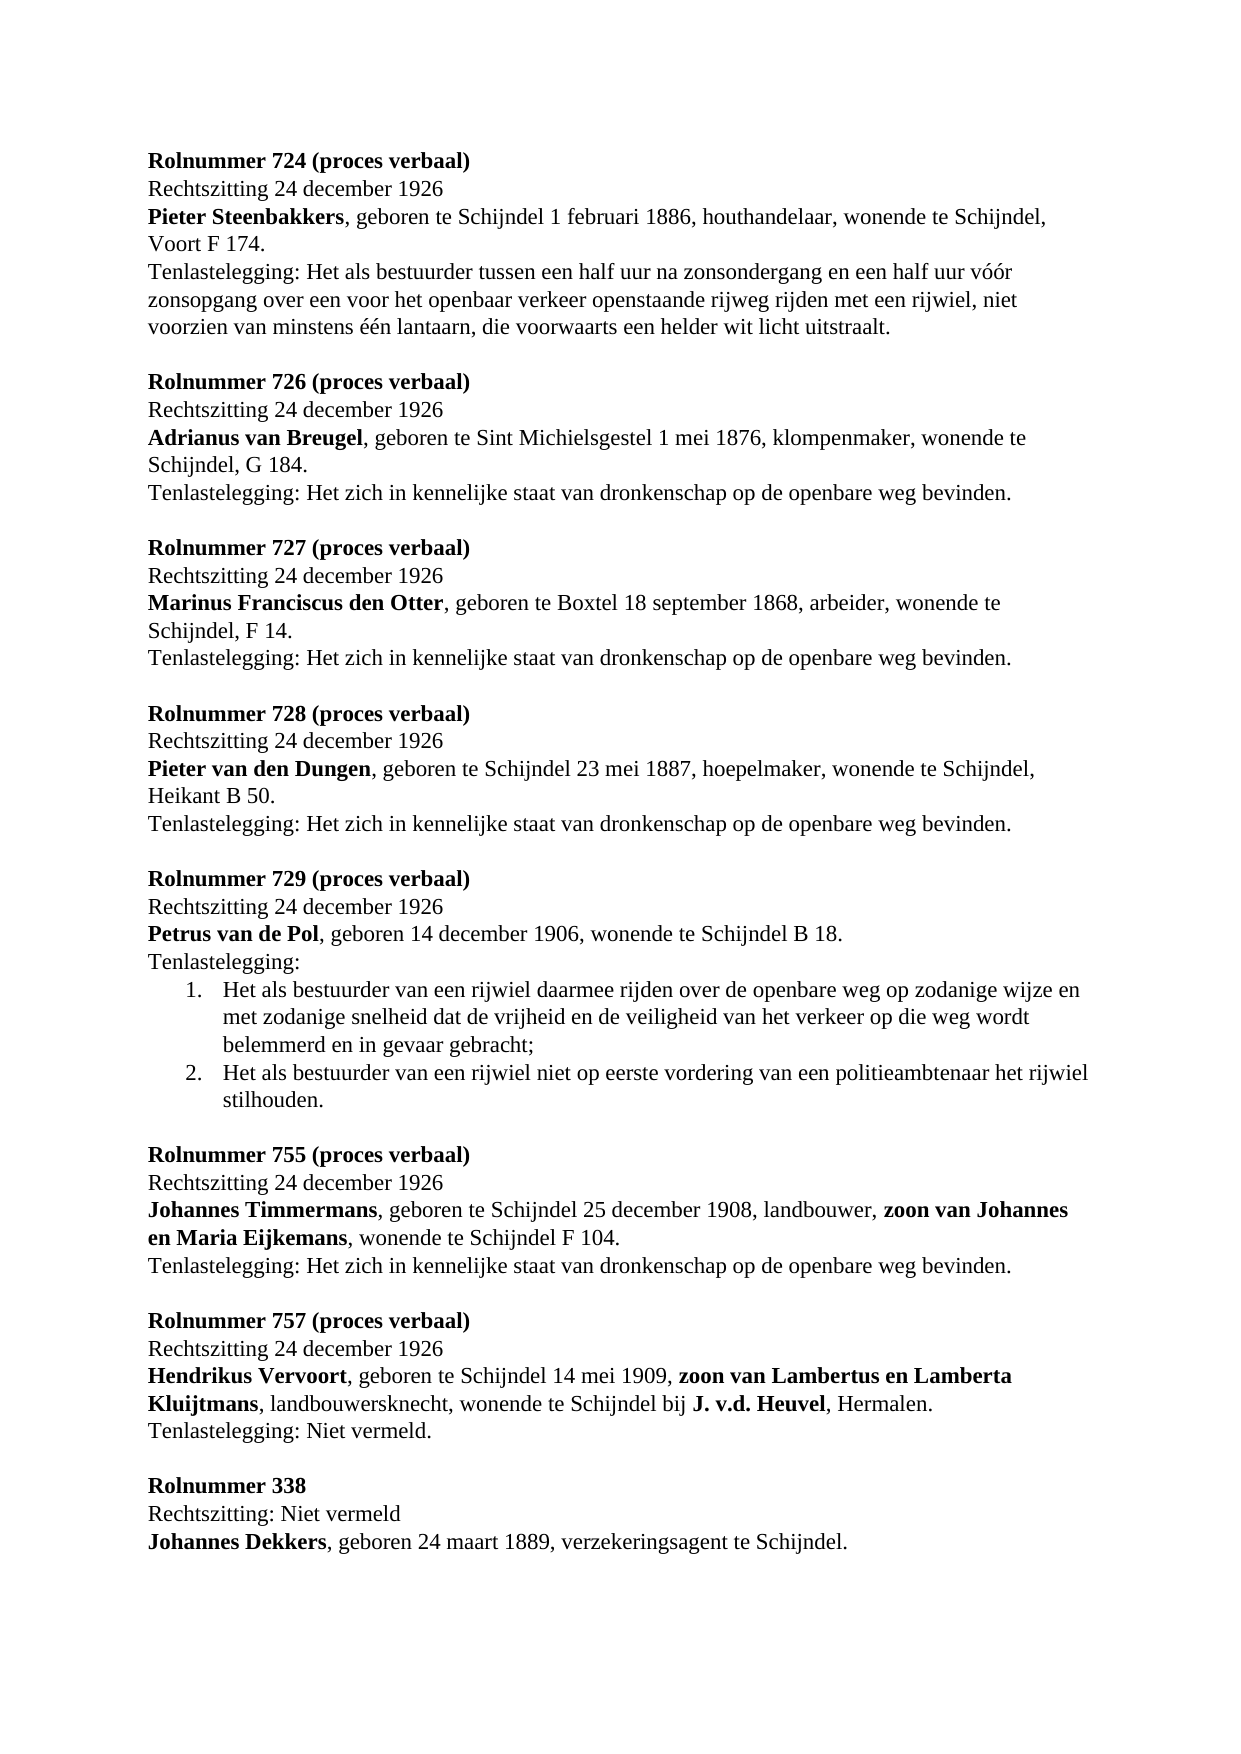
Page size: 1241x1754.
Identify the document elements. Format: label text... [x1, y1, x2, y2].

text Tenlastelegging: Het zich in kennelijke staat van dronkenschap op de openbare weg bevinden. [148, 1252, 1093, 1278]
text Tenlastelegging: Het zich in kennelijke staat van dronkenschap op de openbare weg bevinden. [148, 810, 1093, 836]
text Rechtszitting: Niet vermeld [148, 1500, 1093, 1527]
text Hendrikus Vervoort, geboren te Schijndel 14 mei 1909, zoon van Lambertus en Lamberta Kluijtmans, landbouwersknecht, wonende te Schijndel bij J. v.d. Heuvel, Hermalen. [148, 1362, 1093, 1416]
text Tenlastelegging: Het zich in kennelijke staat van dronkenschap op de openbare weg bevinden. [148, 479, 1093, 505]
text Marinus Franciscus den Otter, geboren te Boxtel 18 september 1868, arbeider, wonende te Schijndel, F 14. [148, 589, 1093, 643]
text Rolnummer 755 (proces verbaal) [148, 1141, 1093, 1168]
text Tenlastelegging: Het als bestuurder tussen een half uur na zonsondergang en een half uur vóór zonsopgang over een voor het openbaar verkeer openstaande rijweg rijden met een rijwiel, niet voorzien van minstens één lantaarn, die voorwaarts een helder wit licht uitstraalt. [148, 258, 1093, 339]
text Johannes Timmermans, geboren te Schijndel 25 december 1908, landbouwer, zoon van Johannes en Maria Eijkemans, wonende te Schijndel F 104. [148, 1197, 1093, 1251]
text Rechtszitting 24 december 1926 [148, 396, 1093, 422]
text Rechtszitting 24 december 1926 [148, 727, 1093, 754]
text Rechtszitting 24 december 1926 [148, 893, 1093, 919]
text Rechtszitting 24 december 1926 [148, 1334, 1093, 1361]
text Petrus van de Pol, geboren 14 december 1906, wonende te Schijndel B 18. [148, 921, 1093, 947]
list Het als bestuurder van een rijwiel niet op eerste vordering van een politieambtenaar het rijwiel stilhouden. [185, 1058, 1093, 1112]
text Pieter van den Dungen, geboren te Schijndel 23 mei 1887, hoepelmaker, wonende te Schijndel, Heikant B 50. [148, 755, 1093, 809]
text Johannes Dekkers, geboren 24 maart 1889, verzekeringsagent te Schijndel. [148, 1528, 1093, 1554]
text Rolnummer 338 [148, 1473, 1093, 1499]
text Tenlastelegging: Het zich in kennelijke staat van dronkenschap op de openbare weg bevinden. [148, 644, 1093, 671]
text Rolnummer 729 (proces verbaal) [148, 865, 1093, 892]
text Pieter Steenbakkers, geboren te Schijndel 1 februari 1886, houthandelaar, wonende te Schijndel, Voort F 174. [148, 203, 1093, 257]
text Adrianus van Breugel, geboren te Sint Michielsgestel 1 mei 1876, klompenmaker, wonende te Schijndel, G 184. [148, 424, 1093, 478]
text Rolnummer 726 (proces verbaal) [148, 368, 1093, 395]
text Rolnummer 727 (proces verbaal) [148, 534, 1093, 560]
text Rolnummer 728 (proces verbaal) [148, 700, 1093, 726]
text Rechtszitting 24 december 1926 [148, 175, 1093, 202]
text Tenlastelegging: Niet vermeld. [148, 1417, 1093, 1444]
text Rolnummer 724 (proces verbaal) [148, 148, 1093, 174]
text Rolnummer 757 (proces verbaal) [148, 1307, 1093, 1333]
text Rechtszitting 24 december 1926 [148, 1169, 1093, 1195]
list Het als bestuurder van een rijwiel daarmee rijden over de openbare weg op zodanige wijze en met zodanige snelheid dat de vrijheid en de veiligheid van het verkeer op die weg wordt belemmerd en in gevaar gebracht; [185, 976, 1093, 1057]
text Tenlastelegging: [148, 948, 1093, 974]
text Rechtszitting 24 december 1926 [148, 562, 1093, 588]
